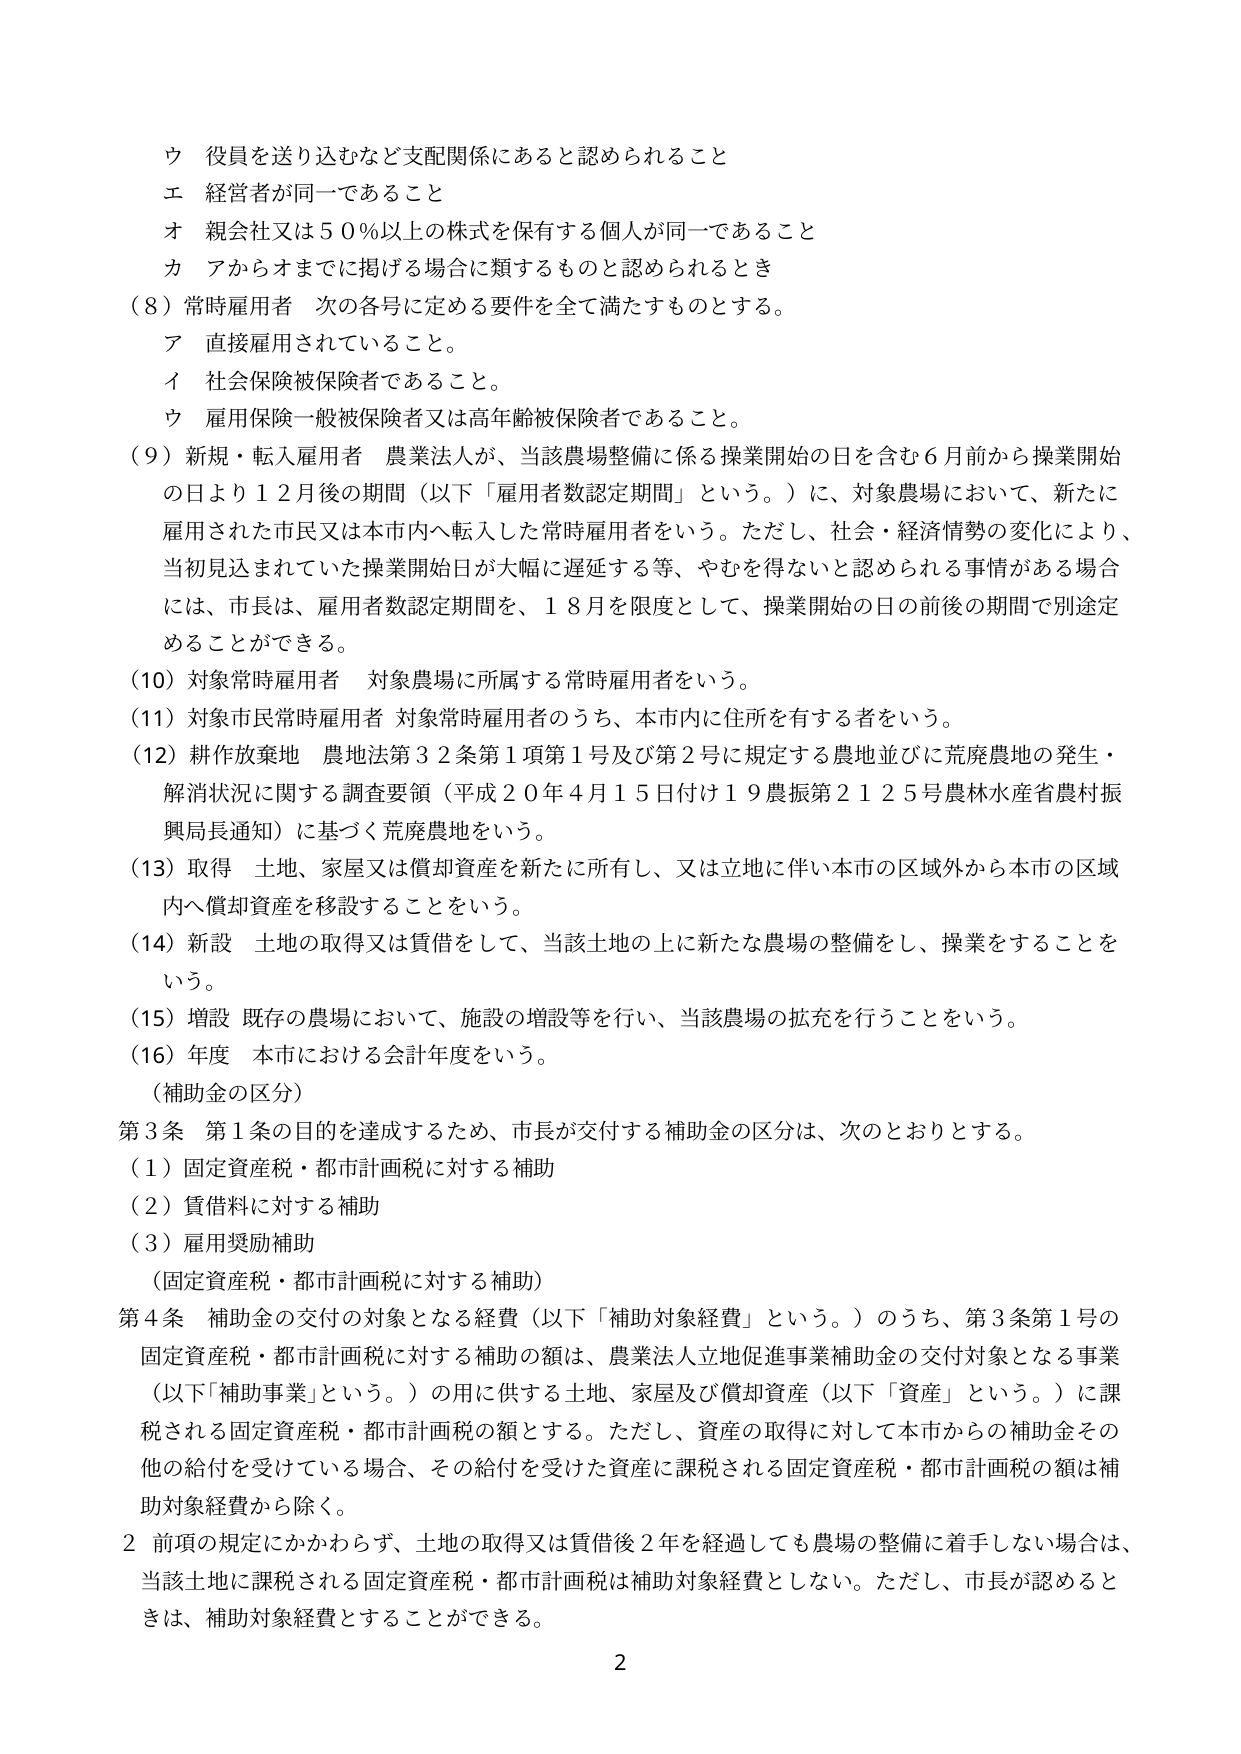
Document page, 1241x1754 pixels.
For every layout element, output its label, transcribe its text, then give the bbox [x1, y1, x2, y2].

text ２ 前項の規定にかかわらず、土地の取得又は賃借後２年を経過しても農場の整備に着手しない場合は、当該土地に課税される固定資産税・都市計画税は補助対象経費としない。ただし、市長が認めるときは、補助対象経費とすることができる。 [118, 1523, 1122, 1636]
text （13）取得 土地、家屋又は償却資産を新たに所有し、又は立地に伴い本市の区域外から本市の区域内へ償却資産を移設することをいう。 [118, 848, 1122, 923]
text （11）対象市民常時雇用者 対象常時雇用者のうち、本市内に住所を有する者をいう。 [118, 698, 1122, 736]
text （10）対象常時雇用者 対象農場に所属する常時雇用者をいう。 [118, 661, 1122, 698]
text ア 直接雇用されていること。 [118, 323, 1122, 361]
text ウ 役員を送り込むなど支配関係にあると認められること [118, 136, 1122, 173]
text （15）増設 既存の農場において、施設の増設等を行い、当該農場の拡充を行うことをいう。 [118, 998, 1122, 1036]
text 第３条 第１条の目的を達成するため、市長が交付する補助金の区分は、次のとおりとする。 [118, 1111, 1122, 1148]
text （３）雇用奨励補助 [118, 1223, 1122, 1261]
text ウ 雇用保険一般被保険者又は高年齢被保険者であること。 [118, 398, 1122, 436]
text （２）賃借料に対する補助 [118, 1186, 1122, 1223]
text （１）固定資産税・都市計画税に対する補助 [118, 1148, 1122, 1186]
text カ アからオまでに掲げる場合に類するものと認められるとき [118, 248, 1122, 286]
text オ 親会社又は５０％以上の株式を保有する個人が同一であること [118, 211, 1122, 248]
text （14）新設 土地の取得又は賃借をして、当該土地の上に新たな農場の整備をし、操業をすることをいう。 [118, 923, 1122, 998]
text イ 社会保険被保険者であること。 [118, 361, 1122, 398]
text （８）常時雇用者 次の各号に定める要件を全て満たすものとする。 [118, 286, 1122, 323]
text （固定資産税・都市計画税に対する補助） [118, 1261, 1122, 1298]
text （12）耕作放棄地 農地法第３２条第１項第１号及び第２号に規定する農地並びに荒廃農地の発生・解消状況に関する調査要領（平成２０年４月１５日付け１９農振第２１２５号農林水産省農村振興局長通知）に基づく荒廃農地をいう。 [120, 736, 1122, 848]
text （16）年度 本市における会計年度をいう。 [118, 1036, 1122, 1073]
text （９）新規・転入雇用者 農業法人が、当該農場整備に係る操業開始の日を含む６月前から操業開始の日より１２月後の期間（以下「雇用者数認定期間」という。）に、対象農場において、新たに雇用された市民又は本市内へ転入した常時雇用者をいう。ただし、社会・経済情勢の変化により、当初見込まれていた操業開始日が大幅に遅延する等、やむを得ないと認められる事情がある場合には、市長は、雇用者数認定期間を、１８月を限度として、操業開始の日の前後の期間で別途定めることができる。 [118, 436, 1122, 661]
text エ 経営者が同一であること [118, 173, 1122, 211]
text 第４条 補助金の交付の対象となる経費（以下「補助対象経費」という。）のうち、第３条第１号の固定資産税・都市計画税に対する補助の額は、農業法人立地促進事業補助金の交付対象となる事業（以下｢補助事業｣という。）の用に供する土地、家屋及び償却資産（以下「資産」という。）に課税される固定資産税・都市計画税の額とする。ただし、資産の取得に対して本市からの補助金その他の給付を受けている場合、その給付を受けた資産に課税される固定資産税・都市計画税の額は補助対象経費から除く。 [118, 1298, 1122, 1523]
text （補助金の区分） [118, 1073, 1122, 1111]
